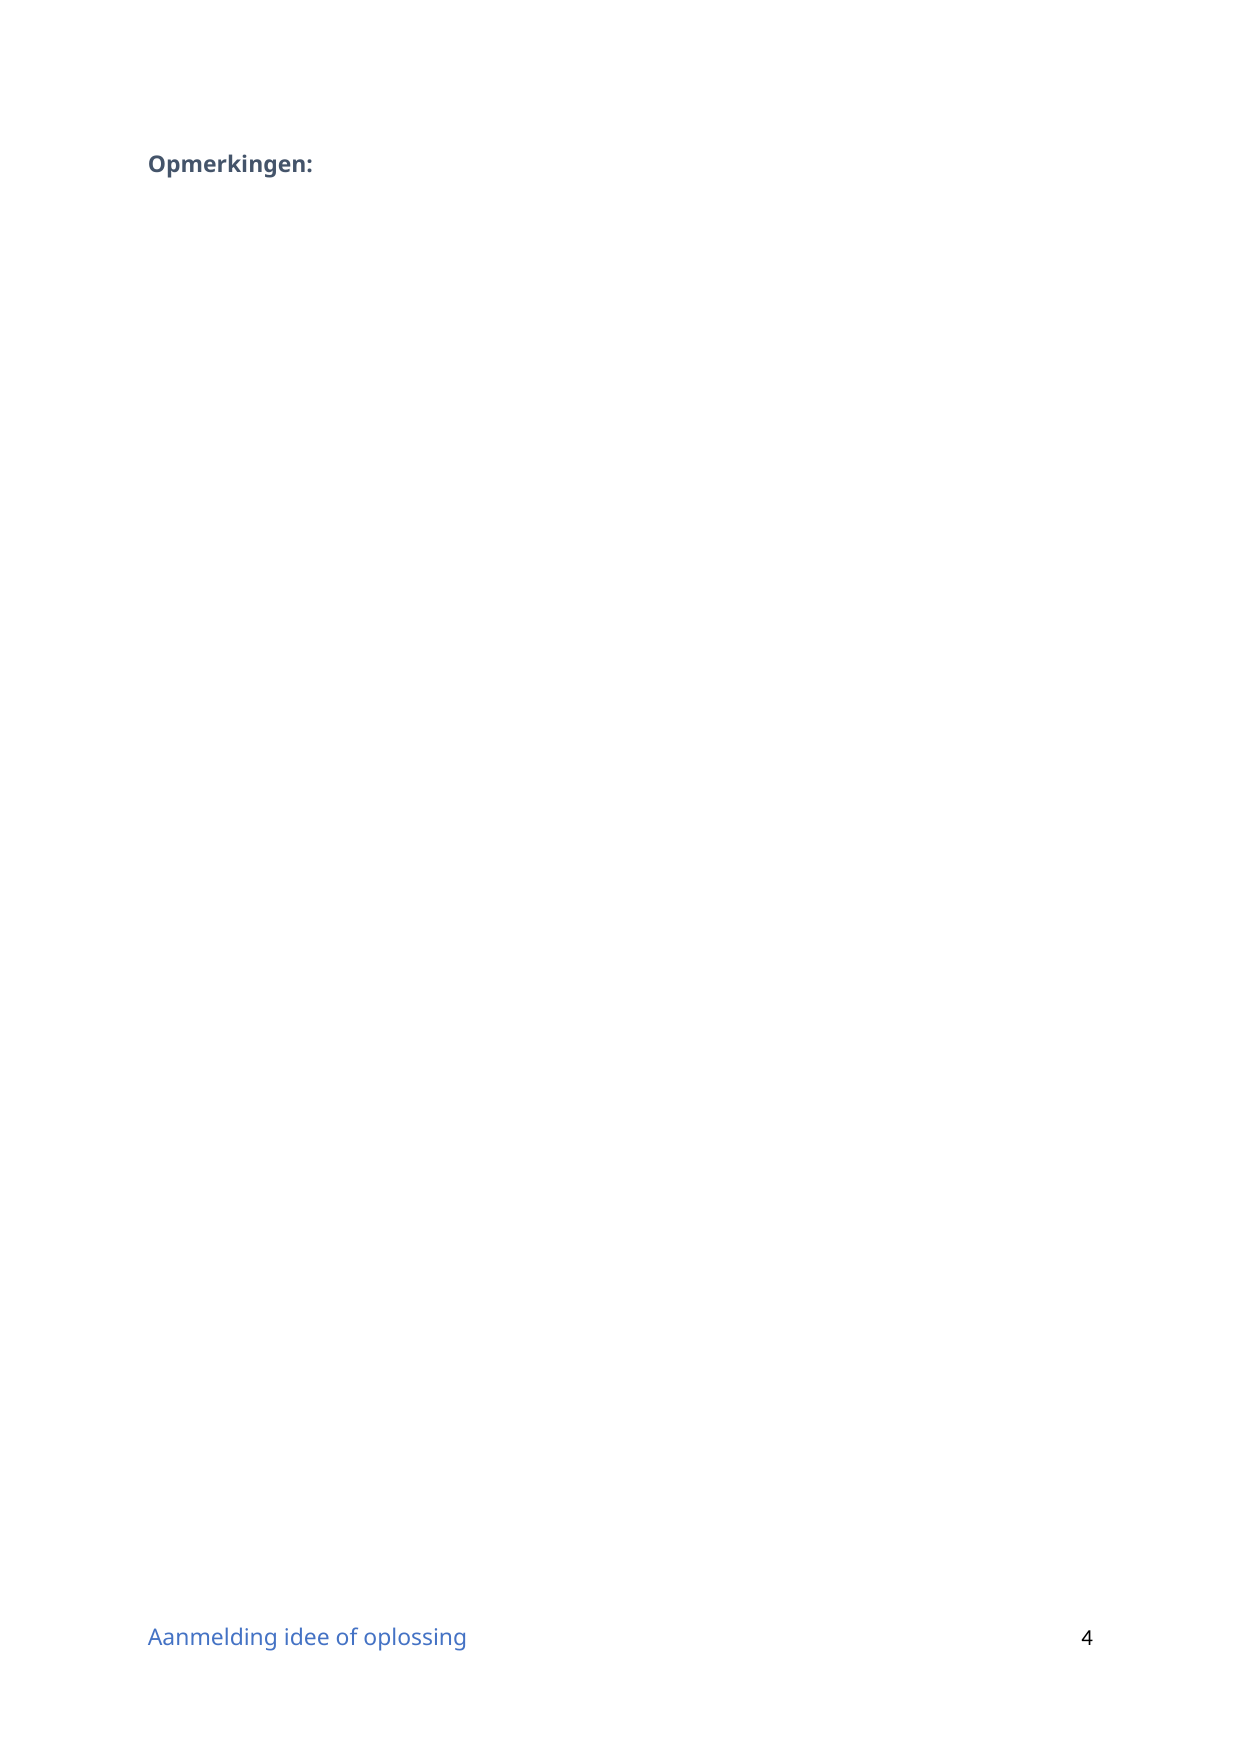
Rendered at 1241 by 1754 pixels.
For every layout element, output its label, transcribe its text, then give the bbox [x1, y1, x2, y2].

text Opmerkingen: [148, 148, 1092, 179]
